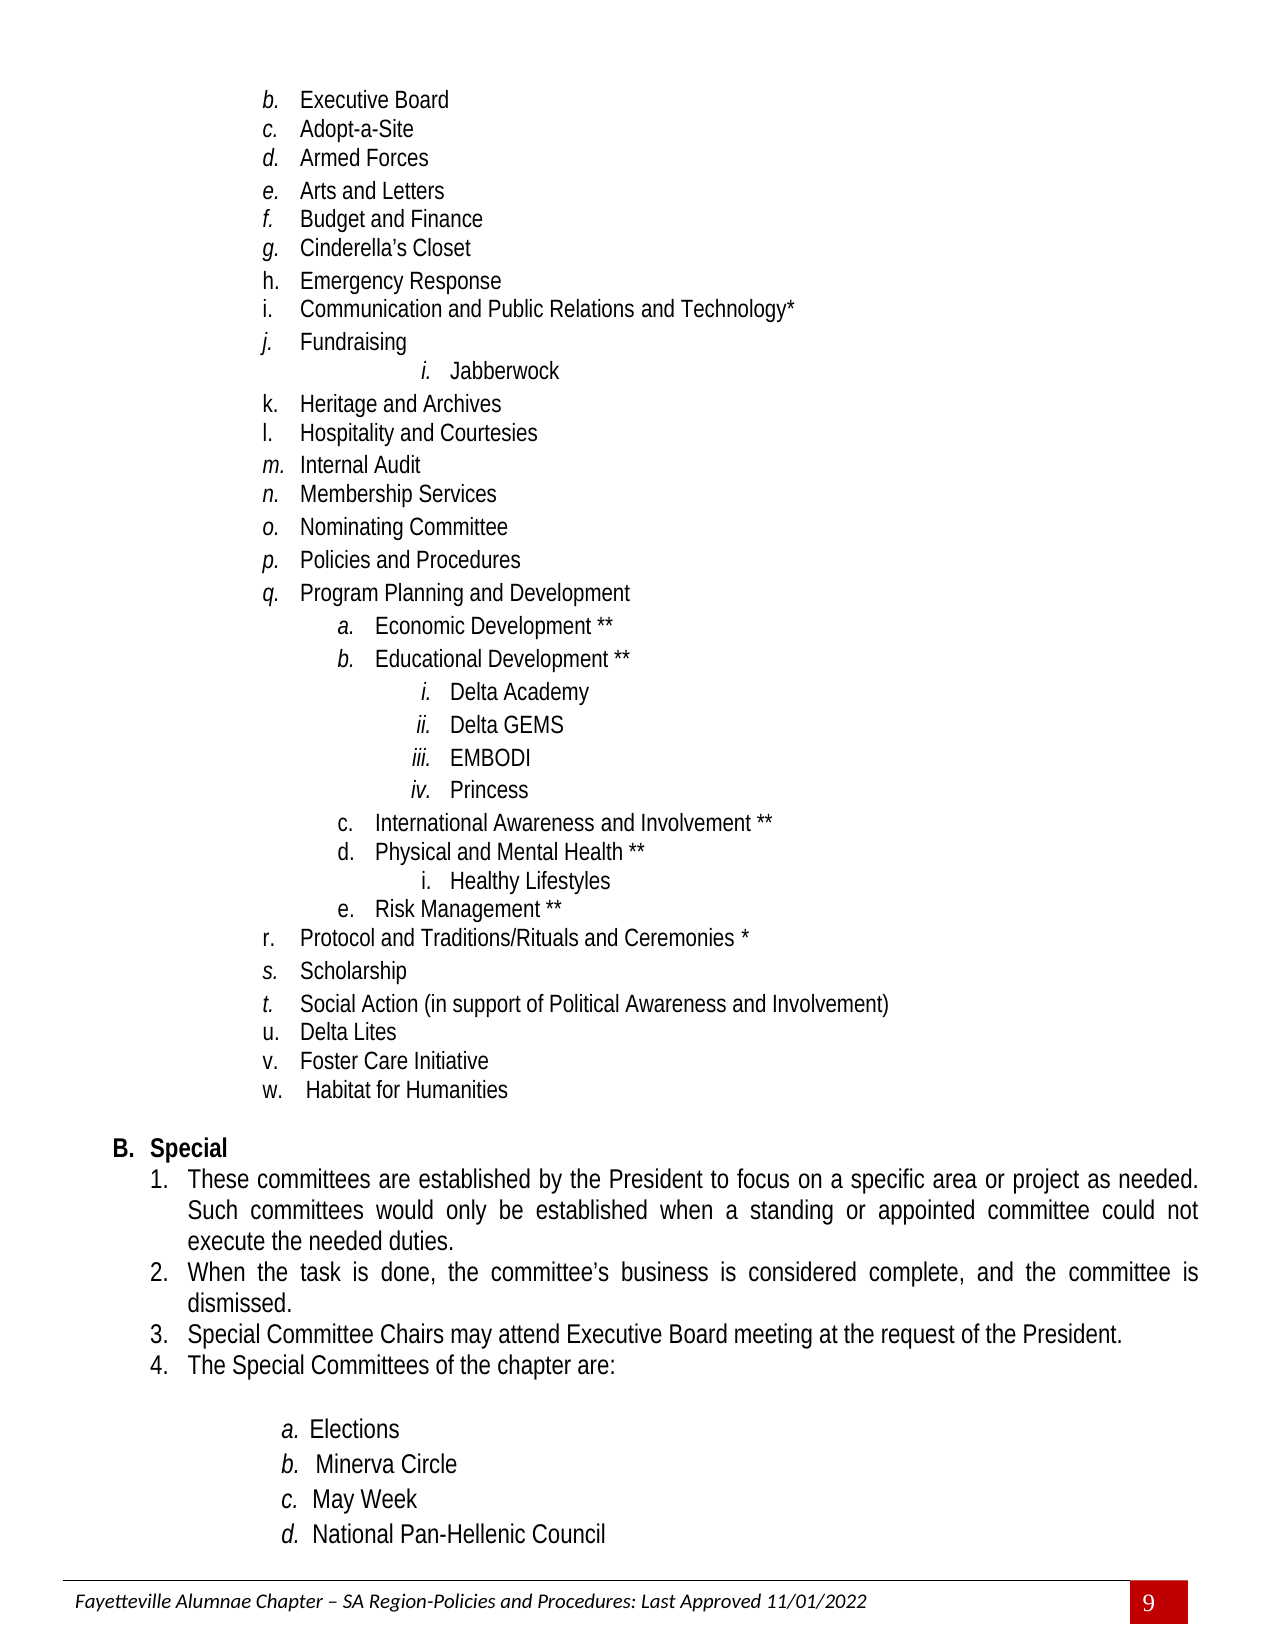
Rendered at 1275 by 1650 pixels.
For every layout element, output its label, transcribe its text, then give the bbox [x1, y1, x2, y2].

list Minerva Circle [281, 1448, 1200, 1479]
list Risk Management ** [337, 894, 1200, 923]
list Cinderella’s Closet [262, 233, 1200, 262]
list Delta GEMS [431, 709, 1200, 738]
list Executive Board [262, 85, 1200, 114]
list Special [112, 1132, 1200, 1163]
list EMBODI [431, 742, 1200, 771]
list May Week [281, 1483, 1200, 1514]
list International Awareness and Involvement ** [337, 808, 1200, 837]
list Elections [281, 1413, 1200, 1444]
list Habitat for Humanities [262, 1075, 1200, 1103]
list Fundraising [262, 327, 1200, 356]
list Armed Forces [262, 143, 1200, 171]
list Delta Academy [431, 677, 1200, 705]
list Communication and Public Relations and Technology* [262, 294, 1200, 323]
list Membership Services [262, 479, 1200, 508]
list Budget and Finance [262, 204, 1200, 233]
list Emergency Response [262, 266, 1200, 294]
list Delta Lites [262, 1017, 1200, 1046]
list Policies and Procedures [262, 545, 1200, 574]
list Nominating Committee [262, 512, 1200, 541]
list Hospitality and Courtesies [262, 418, 1200, 446]
list Adopt-a-Site [262, 114, 1200, 143]
list The Special Committees of the chapter are: [150, 1349, 1200, 1380]
list Program Planning and Development [262, 578, 1200, 607]
list Foster Care Initiative [262, 1046, 1200, 1075]
list Heritage and Archives [262, 389, 1200, 418]
list Social Action (in support of Political Awareness and Involvement) [262, 989, 1200, 1017]
list Scholarship [262, 956, 1200, 984]
list Arts and Letters [262, 176, 1200, 204]
list Jabberwock [431, 356, 1200, 385]
list Economic Development ** [337, 611, 1200, 639]
list Protocol and Traditions/Rituals and Ceremonies * [262, 923, 1200, 952]
list Internal Audit [262, 451, 1200, 479]
list Physical and Mental Health ** [337, 837, 1200, 866]
list When the task is done, the committee’s business is considered complete, and the committee is dismissed. [150, 1256, 1200, 1318]
list National Pan-Hellenic Council [281, 1519, 1200, 1550]
list Healthy Lifestyles [431, 866, 1200, 894]
list Princess [431, 775, 1200, 804]
list These committees are established by the President to focus on a specific area or project as needed. Such committees would only be established when a standing or appointed committee could not execute the needed duties. [150, 1163, 1200, 1256]
list Educational Development ** [337, 644, 1200, 672]
list Special Committee Chairs may attend Executive Board meeting at the request of the President. [150, 1318, 1200, 1349]
